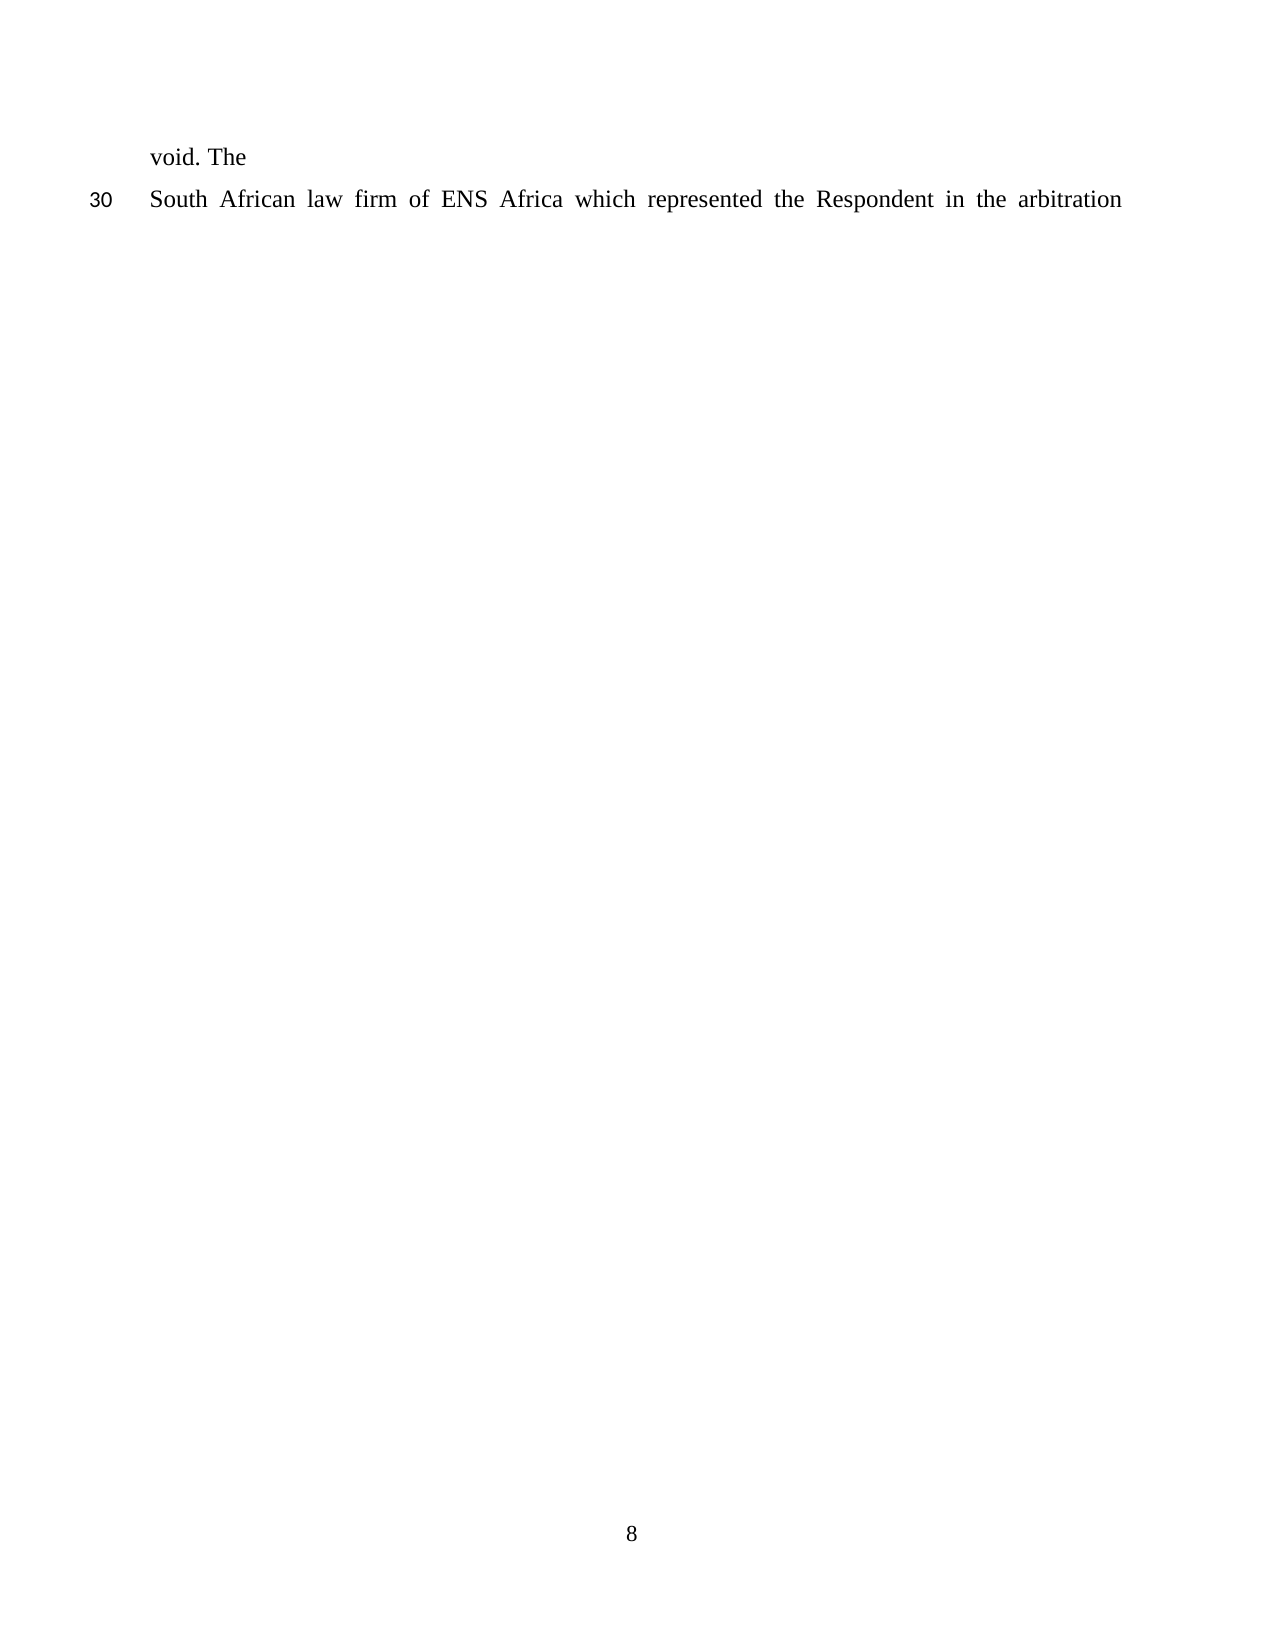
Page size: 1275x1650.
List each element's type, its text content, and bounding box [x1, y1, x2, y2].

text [89, 142, 1126, 170]
text 30 South African law firm of ENS Africa which represented the Respondent in the arbitration [89, 184, 1137, 213]
